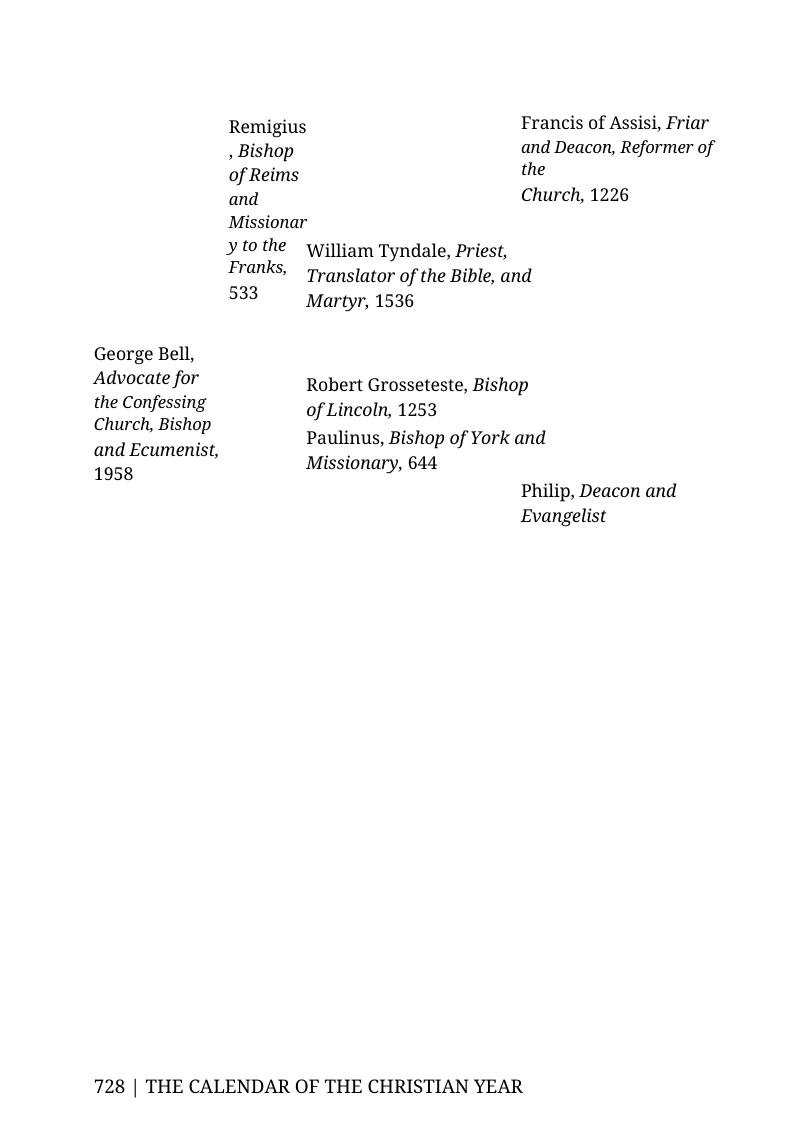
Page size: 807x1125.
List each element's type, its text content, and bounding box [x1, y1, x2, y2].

text William Tyndale, Priest, [306, 239, 733, 263]
text Translator of the Bible, and [306, 264, 733, 288]
text and Ecumenist, 1958 [94, 438, 231, 486]
text Francis of Assisi, Friar [521, 110, 733, 134]
text Paulinus, Bishop of York and [306, 426, 733, 450]
text Missionary, 644 [306, 451, 733, 475]
text of Lincoln, 1253 [306, 397, 733, 421]
text and Missionary to the Franks, [229, 188, 269, 279]
text Remigius, Bishop of Reims [229, 114, 269, 187]
text Evangelist [521, 504, 733, 528]
text Martyr, 1536 [306, 289, 733, 313]
text 533 [229, 281, 269, 305]
text Church, 1226 [521, 183, 733, 207]
text George Bell, Advocate for [94, 341, 231, 389]
text Robert Grosseteste, Bishop [306, 372, 733, 396]
text Philip, Deacon and [521, 479, 733, 503]
text and Deacon, Reformer of the [521, 135, 733, 181]
text the Confessing Church, Bishop [94, 390, 231, 436]
